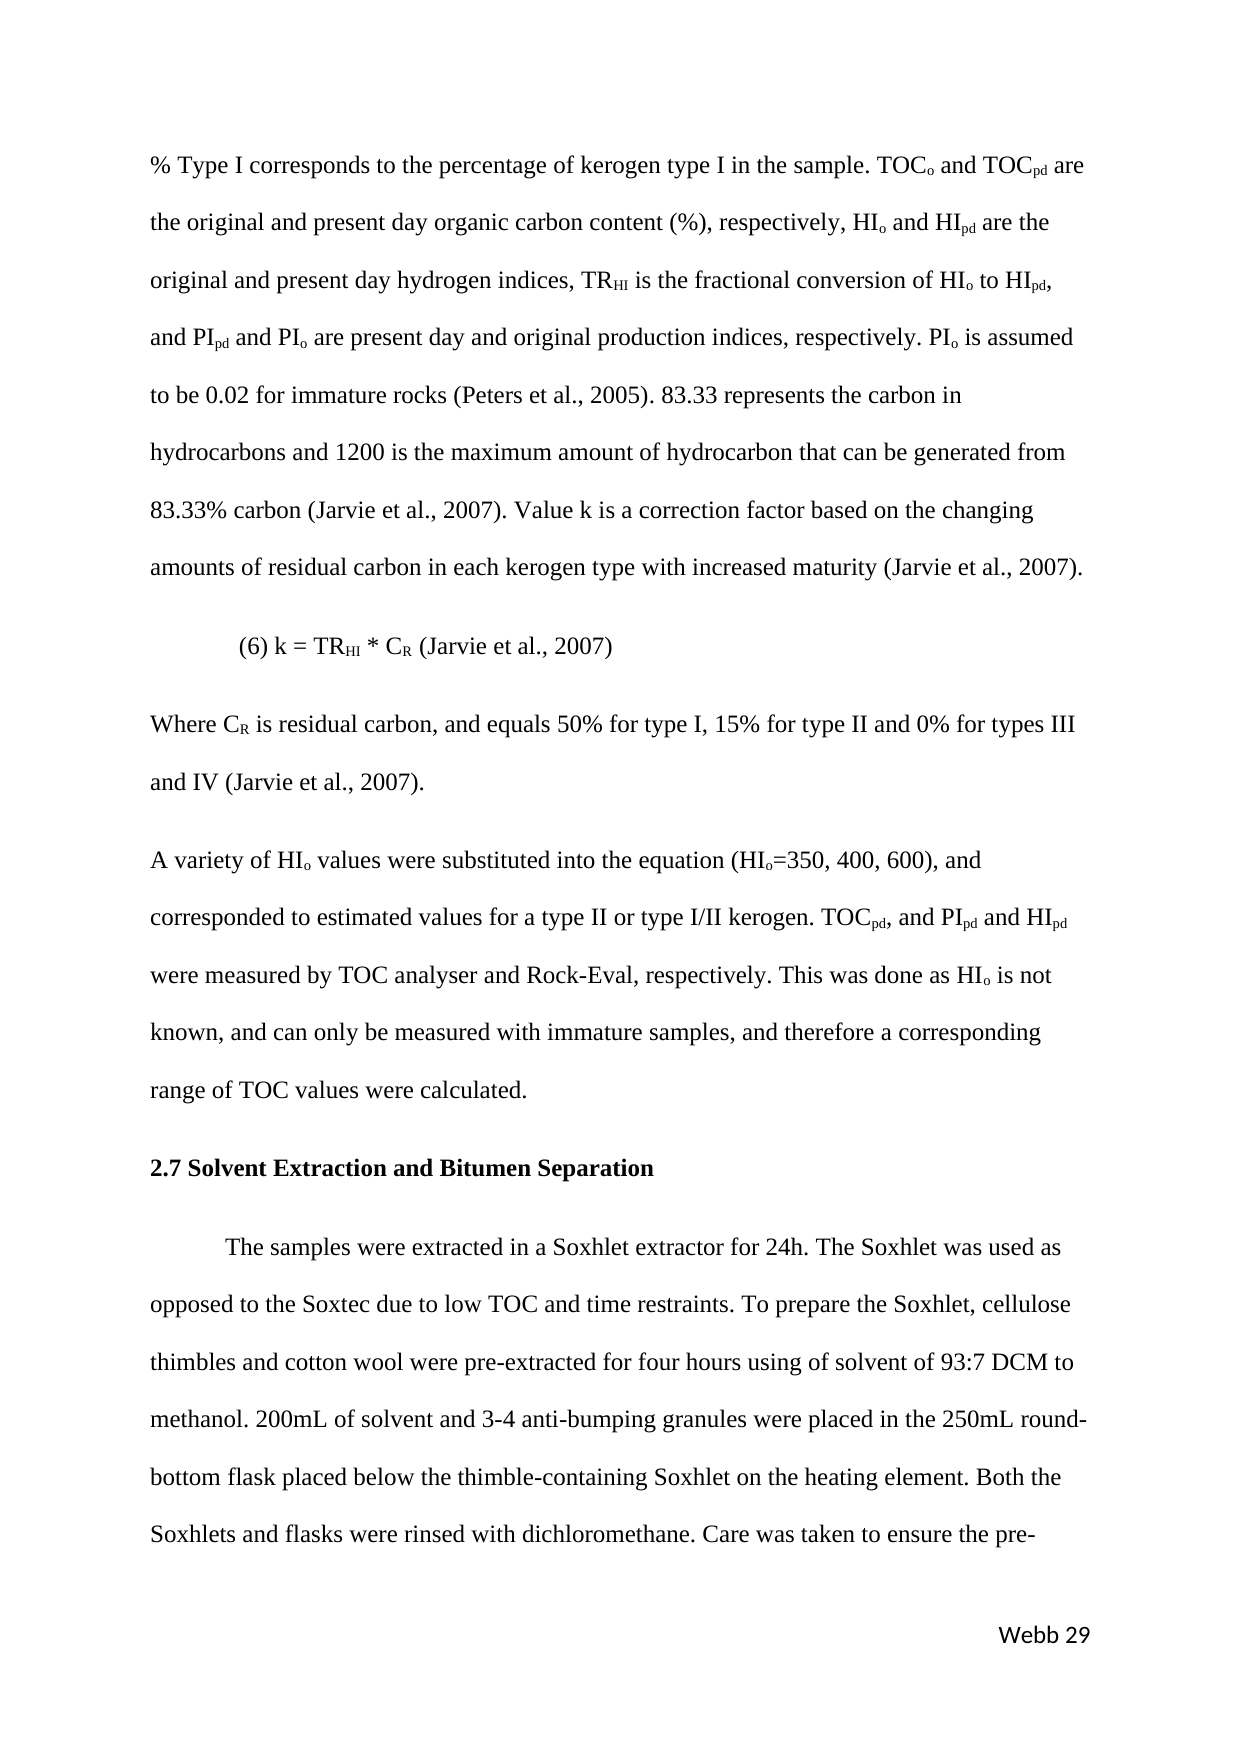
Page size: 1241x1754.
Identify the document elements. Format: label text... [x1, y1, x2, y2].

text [150, 1232, 1090, 1548]
text 2.7 Solvent Extraction and Bitumen Separation [150, 1153, 1090, 1182]
text Where CR is residual carbon, and equals 50% for type I, 15% for type II and 0% for types III and IV (Jarvie et al., 2007). [150, 709, 1090, 795]
text (6) k = TRHI * CR (Jarvie et al., 2007) [239, 631, 1090, 659]
text % Type I corresponds to the percentage of kerogen type I in the sample. TOCo and TOCpd are the original and present day organic carbon content (%), respectively, HIo and HIpd are the original and present day hydrogen indices, TRHI is the fractional conversion of HIo to HIpd, and PIpd and PIo are present day and original production indices, respectively. PIo is assumed to be 0.02 for immature rocks (Peters et al., 2005). 83.33 represents the carbon in hydrocarbons and 1200 is the maximum amount of hydrocarbon that can be generated from 83.33% carbon (Jarvie et al., 2007). Value k is a correction factor based on the changing amounts of residual carbon in each kerogen type with increased maturity (Jarvie et al., 2007). [150, 150, 1090, 581]
text A variety of HIo values were substituted into the equation (HIo=350, 400, 600), and corresponded to estimated values for a type II or type I/II kerogen. TOCpd, and PIpd and HIpd were measured by TOC analyser and Rock-Eval, respectively. This was done as HIo is not known, and can only be measured with immature samples, and therefore a corresponding range of TOC values were calculated. [150, 845, 1090, 1104]
